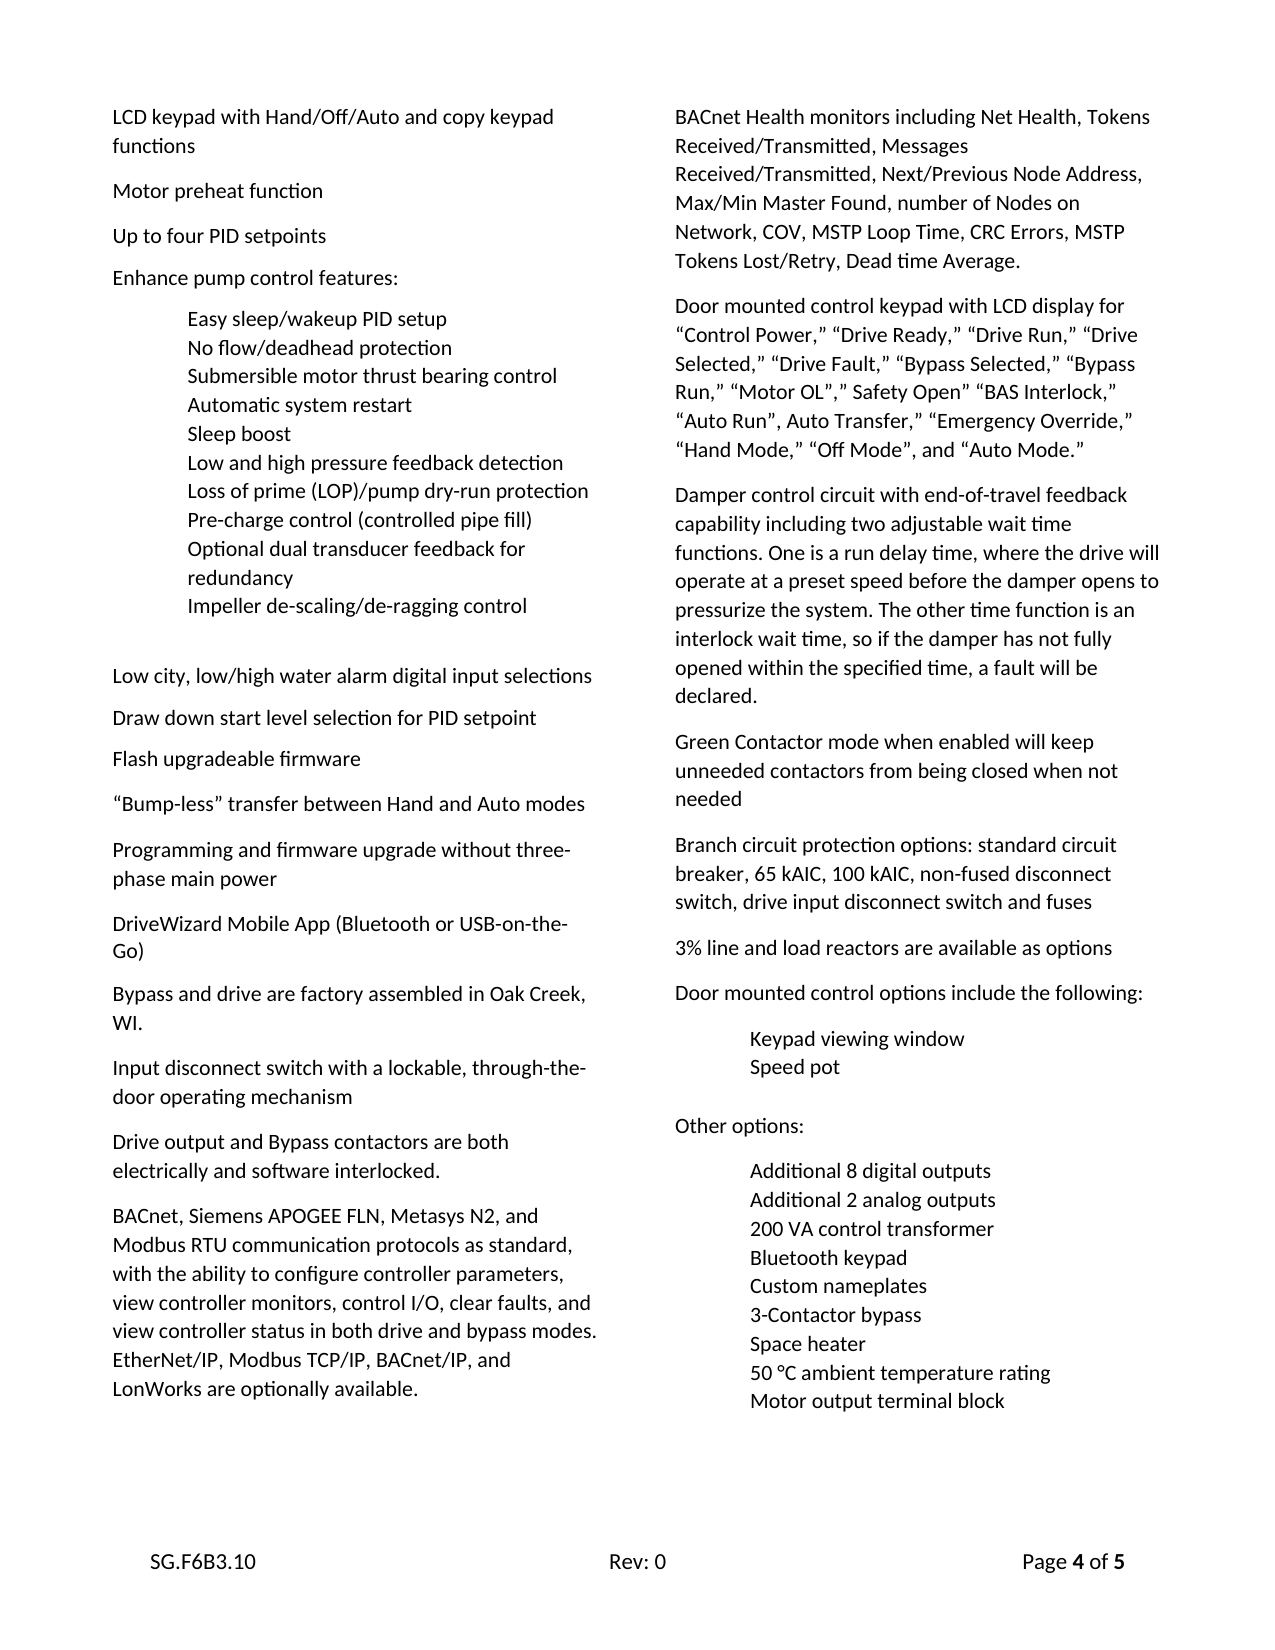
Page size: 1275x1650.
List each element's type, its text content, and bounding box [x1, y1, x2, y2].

text Up to four PID setpoints [112, 223, 600, 249]
text DriveWizard Mobile App (Bluetooth or USB-on-the-Go) [112, 910, 600, 963]
text Drive output and Bypass contactors are both electrically and software interlocked. [112, 1128, 600, 1184]
text Loss of prime (LOP)/pump dry-run protection [112, 478, 600, 504]
text Motor output terminal block [675, 1388, 1162, 1414]
text Programming and firmware upgrade without three-phase main power [112, 836, 600, 891]
text Additional 8 digital outputs [675, 1158, 1162, 1184]
text Custom nameplates [675, 1273, 1162, 1299]
text Draw down start level selection for PID setpoint [112, 704, 600, 731]
text Impeller de-scaling/de-ragging control [112, 593, 600, 619]
text Speed pot [675, 1053, 1162, 1080]
text Damper control circuit with end-of-travel feedback capability including two adjustable wait time functions. One is a run delay time, where the drive will operate at a preset speed before the damper opens to pressurize the system. The other time function is an interlock wait time, so if the damper has not fully opened within the specified time, a fault will be declared. [675, 481, 1162, 709]
text BACnet Health monitors including Net Health, Tokens Received/Transmitted, Messages Received/Transmitted, Next/Previous Node Address, Max/Min Master Found, number of Nodes on Network, COV, MSTP Loop Time, CRC Errors, MSTP Tokens Lost/Retry, Dead time Average. [675, 103, 1162, 273]
text Low and high pressure feedback detection [112, 449, 600, 476]
text Input disconnect switch with a lockable, through-the-door operating mechanism [112, 1054, 600, 1110]
text No flow/deadhead protection [112, 334, 600, 361]
text Automatic system restart [112, 391, 600, 418]
text 200 VA control transformer [675, 1215, 1162, 1242]
text Keypad viewing window [675, 1025, 1162, 1051]
text Easy sleep/wakeup PID setup [112, 305, 600, 332]
text Enhance pump control features: [112, 264, 600, 291]
text Space heater [675, 1330, 1162, 1357]
text Branch circuit protection options: standard circuit breaker, 65 kAIC, 100 kAIC, non-fused disconnect switch, drive input disconnect switch and fuses [675, 831, 1162, 915]
text “Bump-less” transfer between Hand and Auto modes [112, 791, 600, 817]
text Door mounted control options include the following: [675, 979, 1162, 1006]
text Other options: [675, 1112, 1162, 1139]
text Flash upgradeable firmware [112, 745, 600, 772]
text 3% line and load reactors are available as options [675, 934, 1162, 961]
text Bluetooth keypad [675, 1244, 1162, 1271]
text LCD keypad with Hand/Off/Auto and copy keypad functions [112, 103, 600, 158]
text Submersible motor thrust bearing control [112, 363, 600, 389]
text 3-Contactor bypass [675, 1301, 1162, 1328]
text Motor preheat function [112, 177, 600, 204]
text Low city, low/high water alarm digital input selections [112, 663, 600, 689]
text Additional 2 analog outputs [675, 1186, 1162, 1213]
text BACnet, Siemens APOGEE FLN, Metasys N2, and Modbus RTU communication protocols as standard, with the ability to configure controller parameters, view controller monitors, control I/O, clear faults, and view controller status in both drive and bypass modes. EtherNet/IP, Modbus TCP/IP, BACnet/IP, and LonWorks are optionally available. [112, 1203, 600, 1402]
text Green Contactor mode when enabled will keep unneeded contactors from being closed when not needed [675, 728, 1162, 812]
text Bypass and drive are factory assembled in Oak Creek, WI. [112, 980, 600, 1036]
text Optional dual transducer feedback for redundancy [187, 535, 600, 591]
text Pre-charge control (controlled pipe fill) [112, 506, 600, 533]
text Door mounted control keypad with LCD display for “Control Power,” “Drive Ready,” “Drive Run,” “Drive Selected,” “Drive Fault,” “Bypass Selected,” “Bypass Run,” “Motor OL”,” Safety Open” “BAS Interlock,” “Auto Run”, Auto Transfer,” “Emergency Override,” “Hand Mode,” “Off Mode”, and “Auto Mode.” [675, 292, 1162, 463]
text Sleep boost [112, 420, 600, 447]
text 50 °C ambient temperature rating [675, 1359, 1162, 1386]
